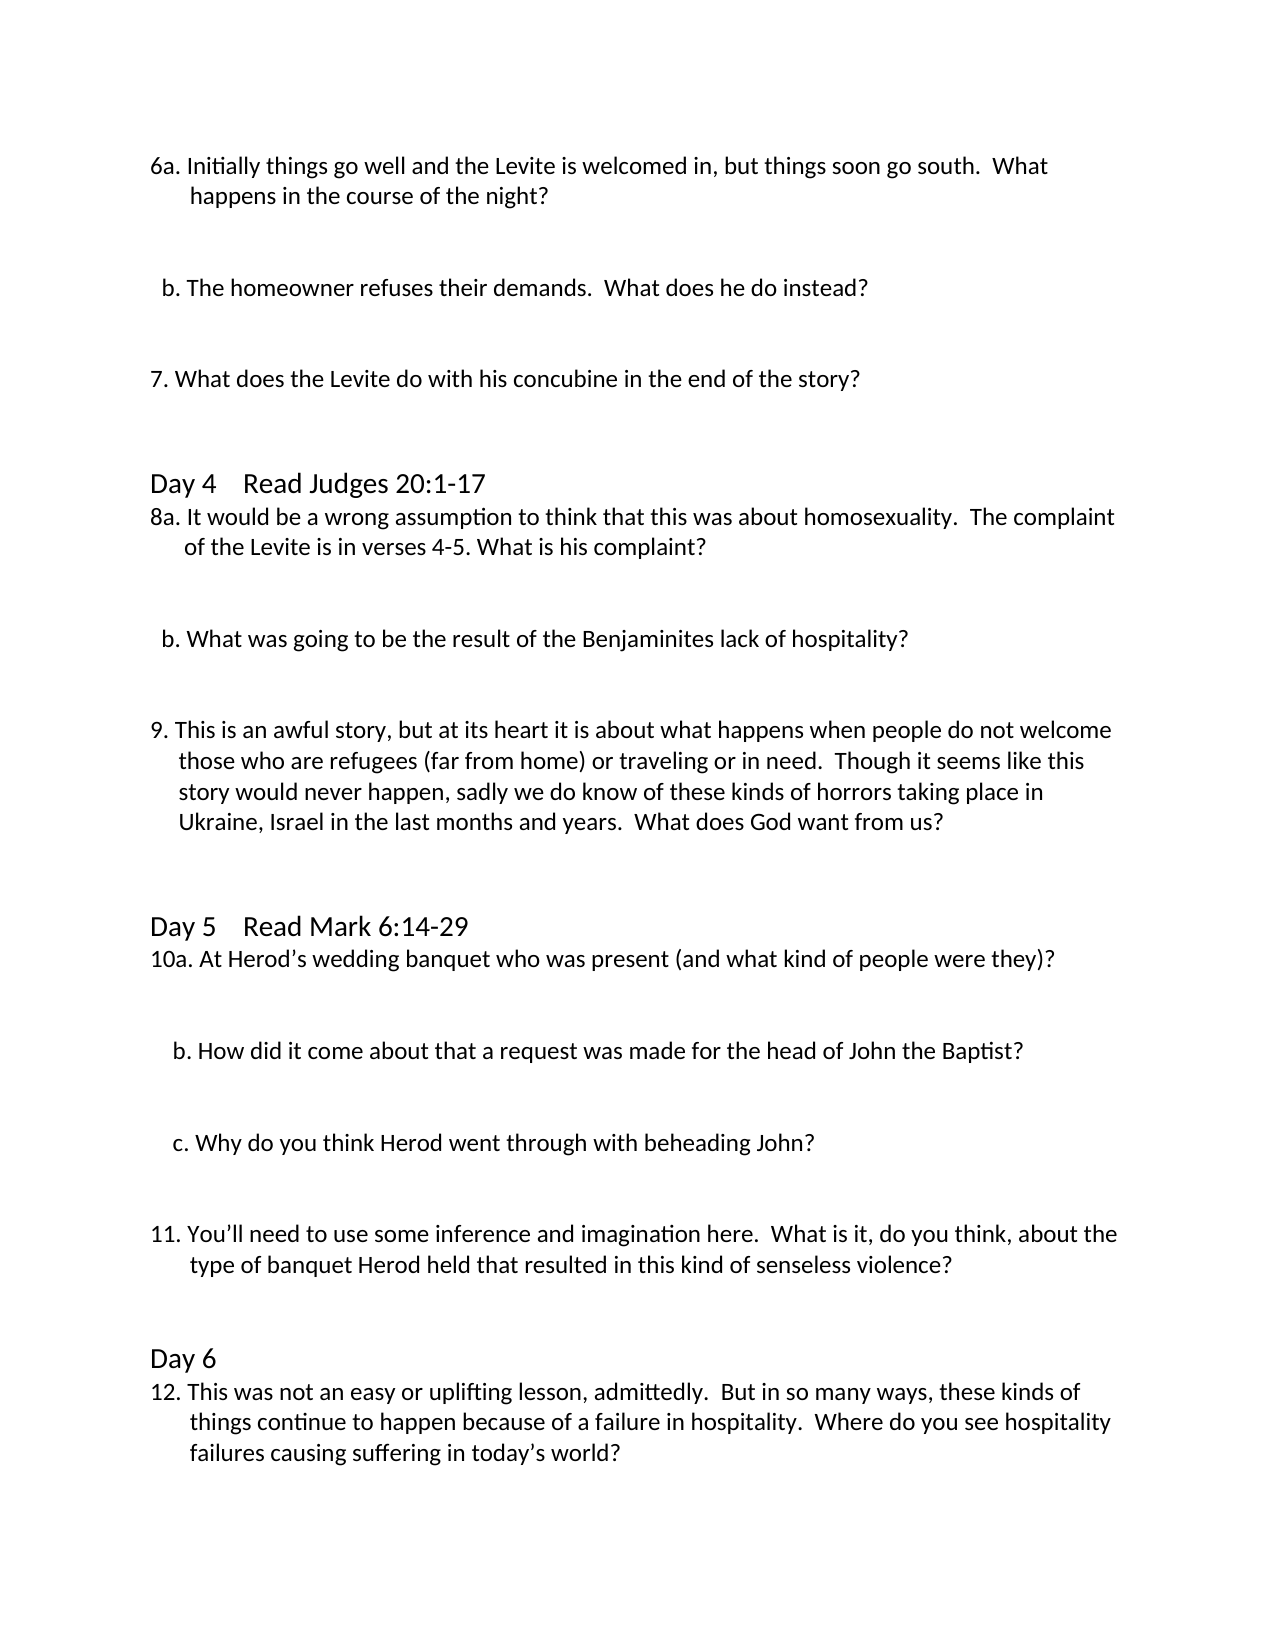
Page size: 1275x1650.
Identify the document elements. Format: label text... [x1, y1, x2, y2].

text things continue to happen because of a failure in hospitality. Where do you see hospitality [150, 1407, 1125, 1437]
text 12. This was not an easy or uplifting lesson, admittedly. But in so many ways, these kinds of [150, 1376, 1125, 1407]
text 8a. It would be a wrong assumption to think that this was about homosexuality. The complaint [150, 501, 1125, 532]
text 9. This is an awful story, but at its heart it is about what happens when people do not welcome [150, 715, 1125, 745]
text 6a. Initially things go well and the Levite is welcomed in, but things soon go south. What [150, 150, 1125, 181]
text happens in the course of the night? [150, 181, 1125, 211]
subtitle Day 5 Read Mark 6:14-29 [150, 908, 1125, 944]
text failures causing suffering in today’s world? [150, 1437, 1125, 1468]
text Ukraine, Israel in the last months and years. What does God want from us? [150, 806, 1125, 837]
text Day 6 [150, 1340, 1125, 1376]
text those who are refugees (far from home) or traveling or in need. Though it seems like this [150, 745, 1125, 776]
subtitle Day 4 Read Judges 20:1-17 [150, 465, 1125, 501]
text type of banquet Herod held that resulted in this kind of senseless violence? [150, 1249, 1125, 1279]
text b. The homeowner refuses their demands. What does he do instead? [150, 272, 1125, 303]
text of the Levite is in verses 4-5. What is his complaint? [150, 532, 1125, 562]
text story would never happen, sadly we do know of these kinds of horrors taking place in [150, 776, 1125, 806]
text c. Why do you think Herod went through with beheading John? [150, 1127, 1125, 1157]
text 10a. At Herod’s wedding banquet who was present (and what kind of people were they)? [150, 944, 1125, 974]
text b. How did it come about that a request was made for the head of John the Baptist? [150, 1035, 1125, 1066]
text 7. What does the Levite do with his concubine in the end of the story? [150, 364, 1125, 394]
text b. What was going to be the result of the Benjaminites lack of hospitality? [150, 623, 1125, 654]
text 11. You’ll need to use some inference and imagination here. What is it, do you think, about the [150, 1218, 1125, 1249]
